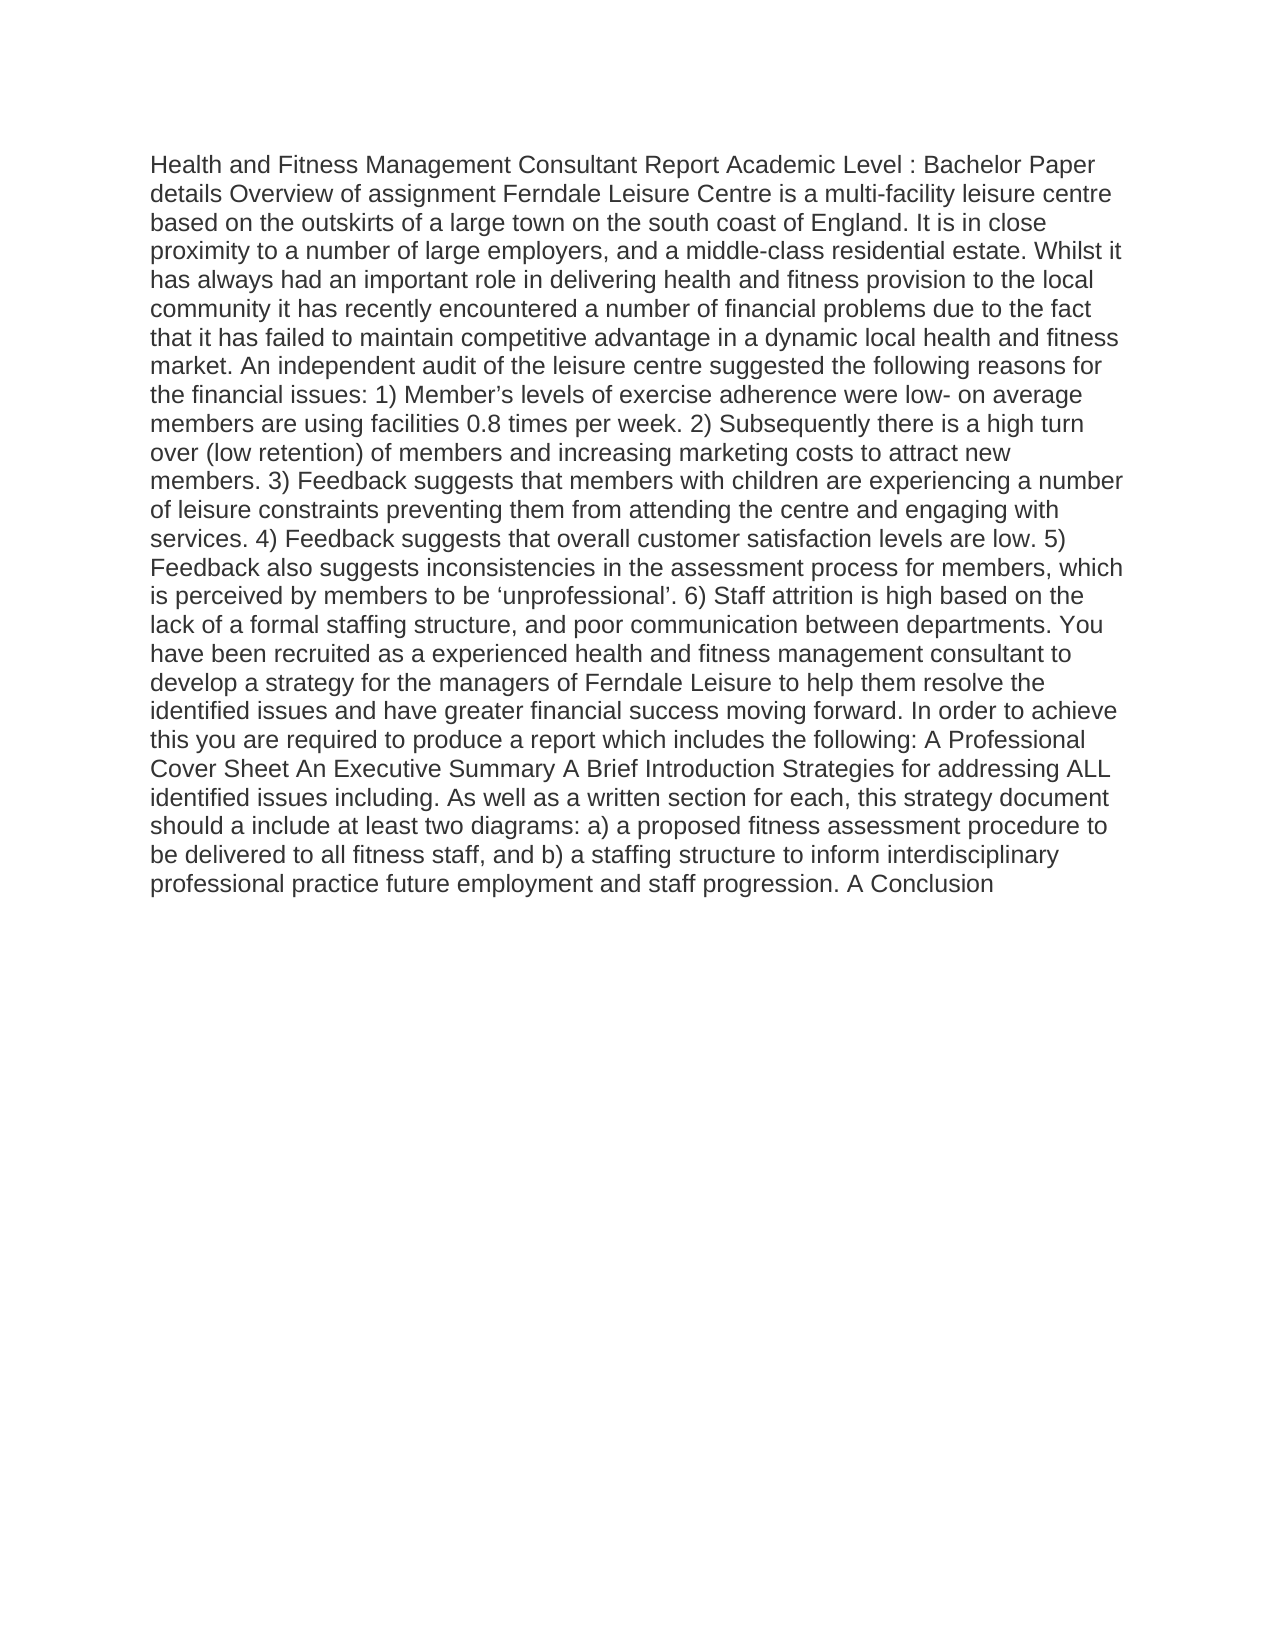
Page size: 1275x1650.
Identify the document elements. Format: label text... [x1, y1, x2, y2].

text Health and Fitness Management Consultant Report Academic Level : Bachelor Paper details Overview of assignment Ferndale Leisure Centre is a multi-facility leisure centre based on the outskirts of a large town on the south coast of England. It is in close proximity to a number of large employers, and a middle-class residential estate. Whilst it has always had an important role in delivering health and fitness provision to the local community it has recently encountered a number of financial problems due to the fact that it has failed to maintain competitive advantage in a dynamic local health and fitness market. An independent audit of the leisure centre suggested the following reasons for the financial issues: 1) Member’s levels of exercise adherence were low- on average members are using facilities 0.8 times per week. 2) Subsequently there is a high turn over (low retention) of members and increasing marketing costs to attract new members. 3) Feedback suggests that members with children are experiencing a number of leisure constraints preventing them from attending the centre and engaging with services. 4) Feedback suggests that overall customer satisfaction levels are low. 5) Feedback also suggests inconsistencies in the assessment process for members, which is perceived by members to be ‘unprofessional’. 6) Staff attrition is high based on the lack of a formal staffing structure, and poor communication between departments. You have been recruited as a experienced health and fitness management consultant to develop a strategy for the managers of Ferndale Leisure to help them resolve the identified issues and have greater financial success moving forward. In order to achieve this you are required to produce a report which includes the following: A Professional Cover Sheet An Executive Summary A Brief Introduction Strategies for addressing ALL identified issues including. As well as a written section for each, this strategy document should a include at least two diagrams: a) a proposed fitness assessment procedure to be delivered to all fitness staff, and b) a staffing structure to inform interdisciplinary professional practice future employment and staff progression. A Conclusion [150, 150, 1125, 897]
